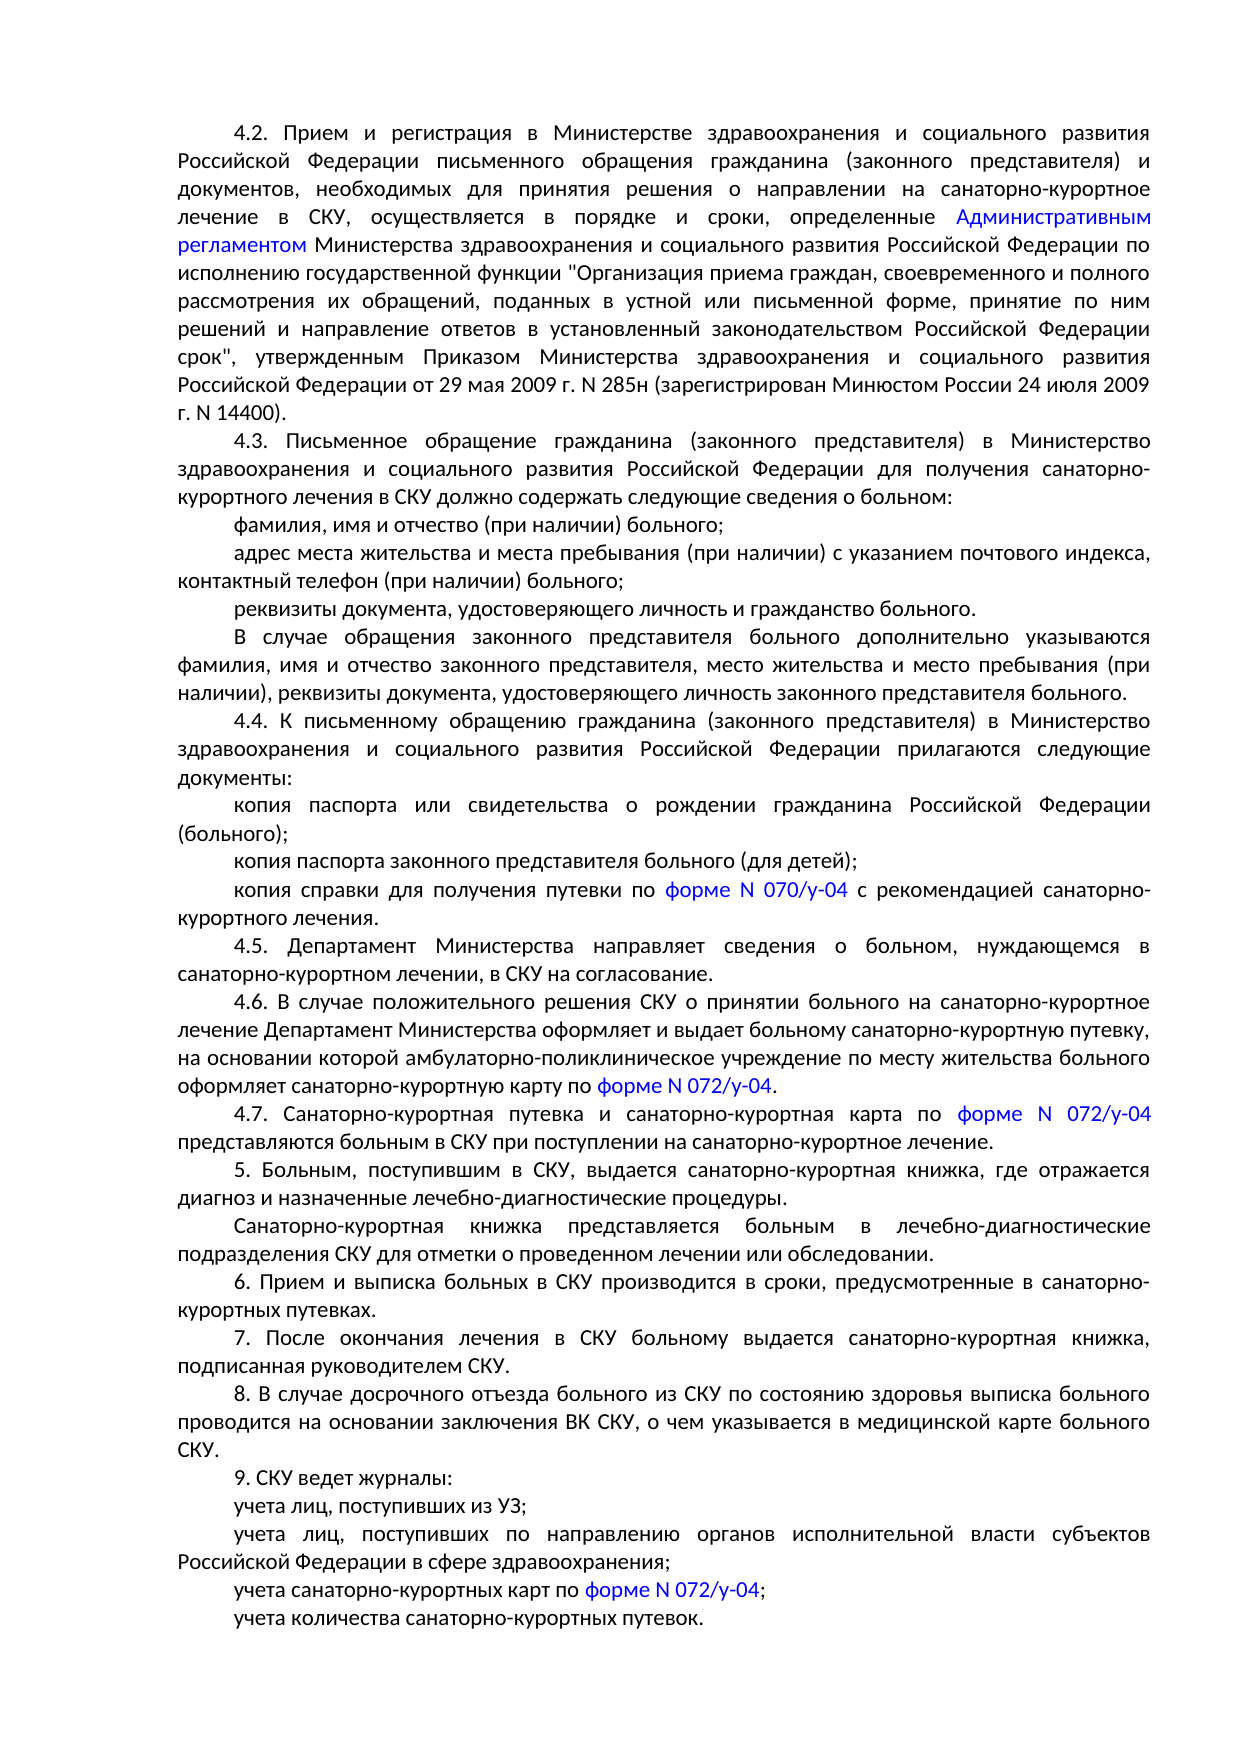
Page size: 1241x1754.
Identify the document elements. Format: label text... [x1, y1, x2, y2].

text 4.3. Письменное обращение гражданина (законного представителя) в Министерство здравоохранения и социального развития Российской Федерации для получения санаторно-курортного лечения в СКУ должно содержать следующие сведения о больном: [177, 426, 1152, 510]
text копия справки для получения путевки по форме N 070/у-04 с рекомендацией санаторно-курортного лечения. [177, 875, 1152, 931]
text 5. Больным, поступившим в СКУ, выдается санаторно-курортная книжка, где отражается диагноз и назначенные лечебно-диагностические процедуры. [177, 1155, 1152, 1211]
text 4.2. Прием и регистрация в Министерстве здравоохранения и социального развития Российской Федерации письменного обращения гражданина (законного представителя) и документов, необходимых для принятия решения о направлении на санаторно-курортное лечение в СКУ, осуществляется в порядке и сроки, определенные Административным регламентом Министерства здравоохранения и социального развития Российской Федерации по исполнению государственной функции "Организация приема граждан, своевременного и полного рассмотрения их обращений, поданных в устной или письменной форме, принятие по ним решений и направление ответов в установленный законодательством Российской Федерации срок", утвержденным Приказом Министерства здравоохранения и социального развития Российской Федерации от 29 мая 2009 г. N 285н (зарегистрирован Минюстом России 24 июля 2009 г. N 14400). [177, 118, 1152, 426]
text реквизиты документа, удостоверяющего личность и гражданство больного. [177, 594, 1152, 622]
text учета лиц, поступивших по направлению органов исполнительной власти субъектов Российской Федерации в сфере здравоохранения; [177, 1519, 1152, 1575]
text учета санаторно-курортных карт по форме N 072/у-04; [177, 1575, 1152, 1603]
text учета количества санаторно-курортных путевок. [177, 1603, 1152, 1631]
text фамилия, имя и отчество (при наличии) больного; [177, 510, 1152, 538]
text Санаторно-курортная книжка представляется больным в лечебно-диагностические подразделения СКУ для отметки о проведенном лечении или обследовании. [177, 1211, 1152, 1267]
text учета лиц, поступивших из УЗ; [177, 1491, 1152, 1519]
text 7. После окончания лечения в СКУ больному выдается санаторно-курортная книжка, подписанная руководителем СКУ. [177, 1323, 1152, 1379]
text копия паспорта или свидетельства о рождении гражданина Российской Федерации (больного); [177, 791, 1152, 847]
text 4.7. Санаторно-курортная путевка и санаторно-курортная карта по форме N 072/у-04 представляются больным в СКУ при поступлении на санаторно-курортное лечение. [177, 1099, 1152, 1155]
text адрес места жительства и места пребывания (при наличии) с указанием почтового индекса, контактный телефон (при наличии) больного; [177, 538, 1152, 594]
text 9. СКУ ведет журналы: [177, 1463, 1152, 1491]
text В случае обращения законного представителя больного дополнительно указываются фамилия, имя и отчество законного представителя, место жительства и место пребывания (при наличии), реквизиты документа, удостоверяющего личность законного представителя больного. [177, 622, 1152, 707]
text копия паспорта законного представителя больного (для детей); [177, 847, 1152, 875]
text 8. В случае досрочного отъезда больного из СКУ по состоянию здоровья выписка больного проводится на основании заключения ВК СКУ, о чем указывается в медицинской карте больного СКУ. [177, 1379, 1152, 1463]
text 4.6. В случае положительного решения СКУ о принятии больного на санаторно-курортное лечение Департамент Министерства оформляет и выдает больному санаторно-курортную путевку, на основании которой амбулаторно-поликлиническое учреждение по месту жительства больного оформляет санаторно-курортную карту по форме N 072/у-04. [177, 987, 1152, 1099]
text 4.5. Департамент Министерства направляет сведения о больном, нуждающемся в санаторно-курортном лечении, в СКУ на согласование. [177, 931, 1152, 987]
text 4.4. К письменному обращению гражданина (законного представителя) в Министерство здравоохранения и социального развития Российской Федерации прилагаются следующие документы: [177, 707, 1152, 791]
text 6. Прием и выписка больных в СКУ производится в сроки, предусмотренные в санаторно-курортных путевках. [177, 1267, 1152, 1323]
